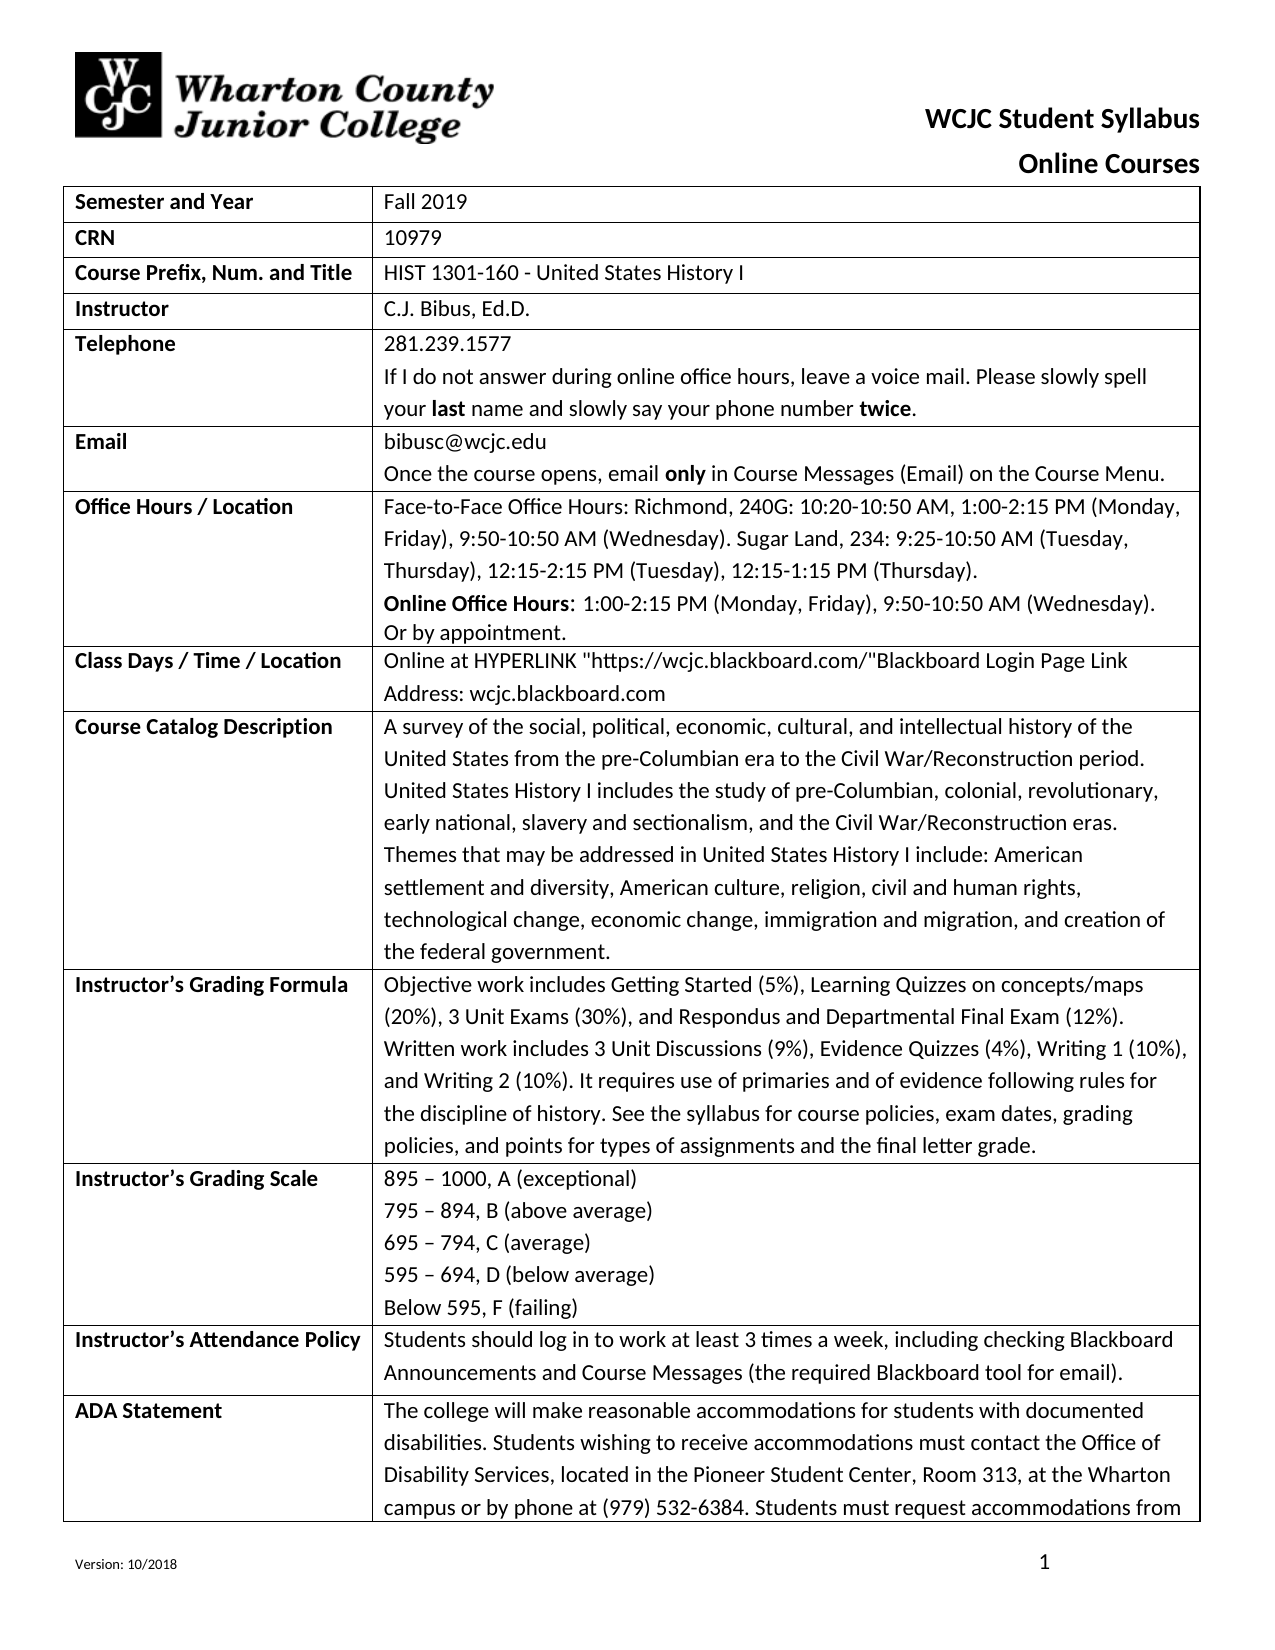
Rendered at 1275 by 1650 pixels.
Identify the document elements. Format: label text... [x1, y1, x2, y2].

table_cell Course Prefix, Num. and Title [64, 258, 372, 293]
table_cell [373, 1396, 1199, 1521]
table_cell Telephone [64, 330, 372, 426]
table_cell Instructor [64, 294, 372, 328]
table_cell Office Hours / Location [64, 492, 372, 646]
table_cell [373, 492, 1199, 646]
table_cell Course Catalog Description [64, 712, 372, 969]
table_cell Instructor’s Attendance Policy [64, 1326, 372, 1395]
picture [75, 136, 494, 144]
table_cell Class Days / Time / Location [64, 647, 372, 711]
table_cell Instructor’s Grading Scale [64, 1164, 372, 1324]
table_cell ADA Statement [64, 1396, 372, 1521]
table_cell Instructor’s Grading Formula [64, 970, 372, 1163]
table_header Semester and Year [64, 187, 372, 222]
table_cell CRN [64, 223, 372, 257]
table_cell If I do not answer during online office hours, leave a voice mail. Please slowly spell your last name and slowly say your phone number twice. [373, 330, 1199, 426]
subtitle WCJC Student Syllabus [75, 100, 1200, 136]
subtitle Online Courses [75, 145, 1200, 181]
table_cell Email [64, 427, 372, 491]
picture [75, 52, 494, 100]
